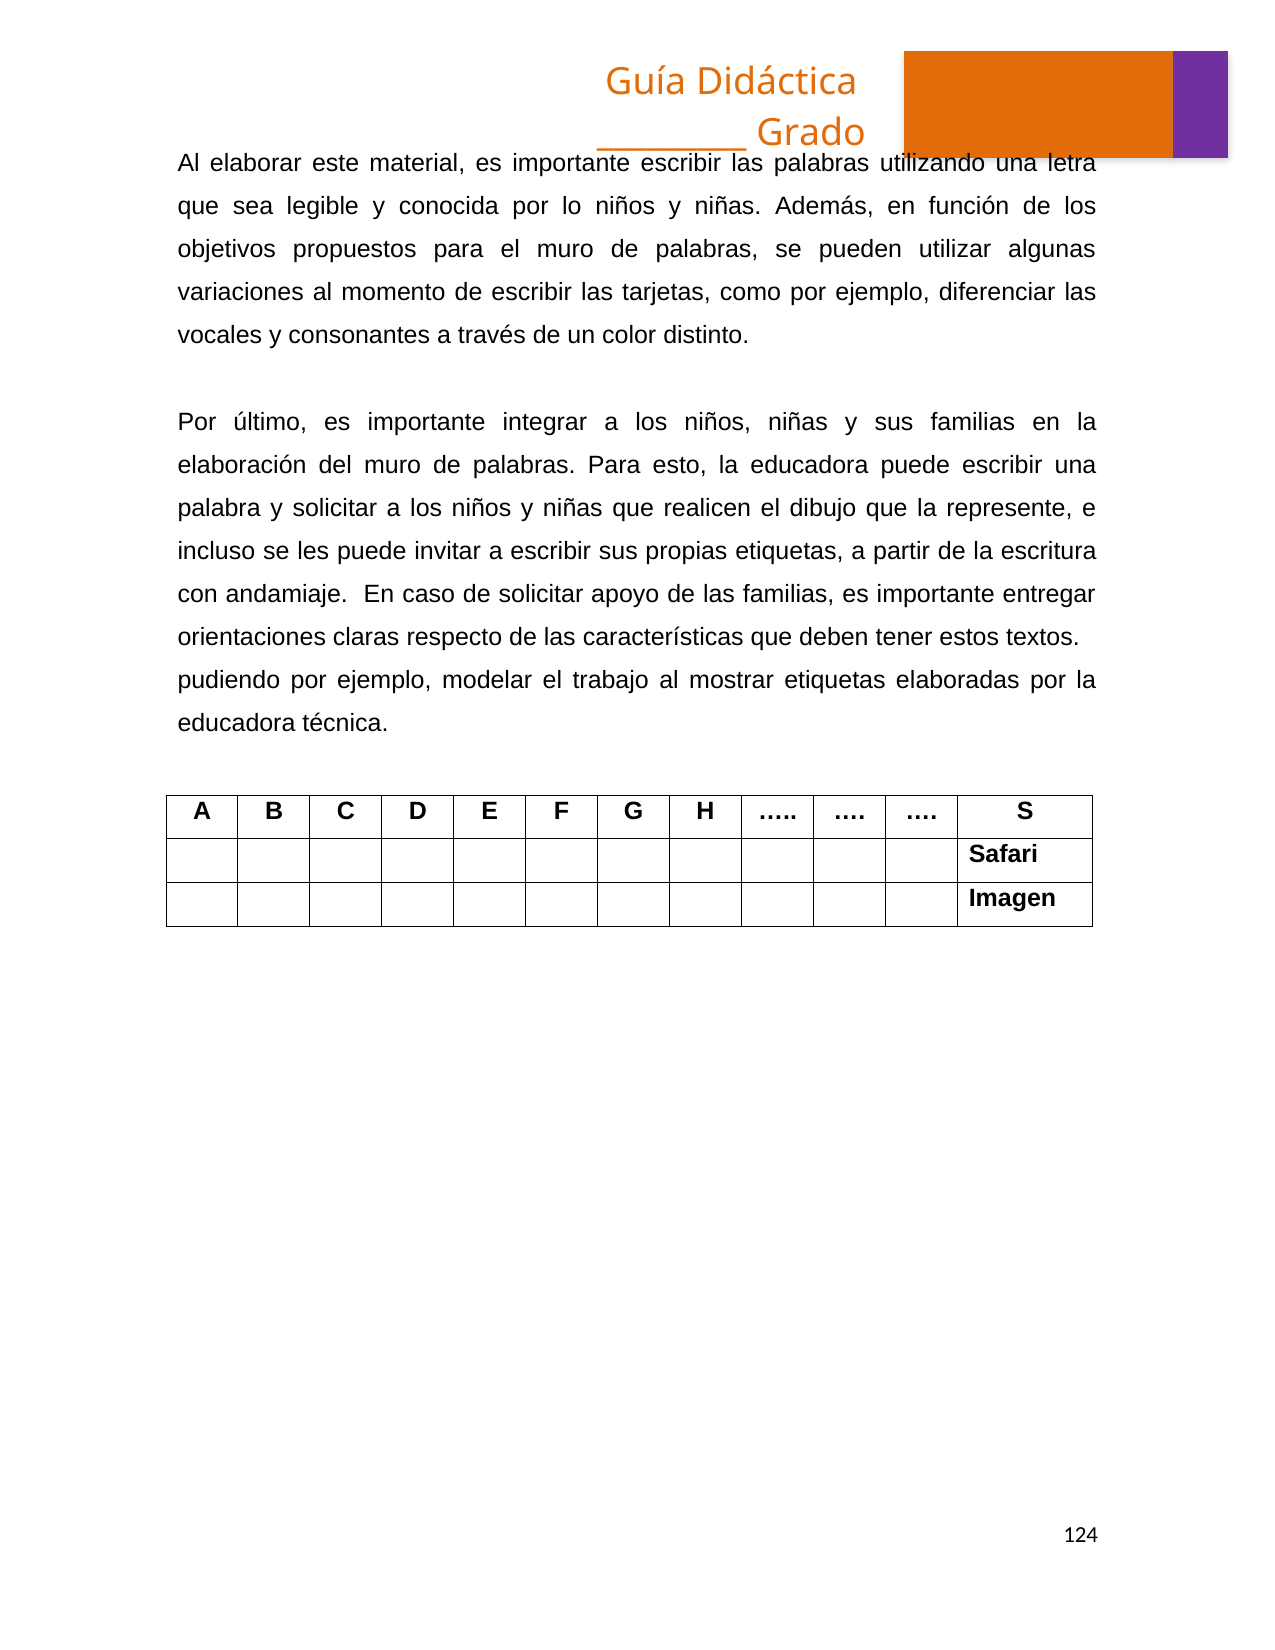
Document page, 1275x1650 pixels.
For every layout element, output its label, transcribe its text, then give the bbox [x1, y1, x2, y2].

table_cell [670, 839, 741, 882]
text Al elaborar este material, es importante escribir las palabras utilizando una letra que sea legible y conocida por lo niños y niñas. Además, en función de los objetivos propuestos para el muro de palabras, se pueden utilizar algunas variaciones al momento de escribir las tarjetas, como por ejemplo, diferenciar las vocales y consonantes a través de un color distinto. [177, 148, 1098, 349]
table_cell [238, 883, 309, 926]
table_cell [742, 839, 813, 882]
table_header S [958, 796, 1092, 837]
table_cell [454, 883, 525, 926]
table_header F [526, 796, 597, 837]
table_cell [598, 883, 669, 926]
table_cell [310, 839, 381, 882]
table_cell [742, 883, 813, 926]
table_header ….. [742, 796, 813, 837]
table_header …. [886, 796, 957, 837]
table_cell [167, 839, 237, 882]
table_cell [886, 883, 957, 926]
table_cell [814, 839, 885, 882]
table_cell [886, 839, 957, 882]
table_cell [526, 839, 597, 882]
table_header E [454, 796, 525, 837]
table_header B [238, 796, 309, 837]
table_header G [598, 796, 669, 837]
table_cell [167, 883, 237, 926]
text pudiendo por ejemplo, modelar el trabajo al mostrar etiquetas elaboradas por la educadora técnica. [177, 665, 1098, 737]
table_header A [167, 796, 237, 837]
table_cell [310, 883, 381, 926]
table_header C [310, 796, 381, 837]
table_cell [382, 883, 453, 926]
table_cell [526, 883, 597, 926]
table_cell [670, 883, 741, 926]
table_cell [598, 839, 669, 882]
table_cell [238, 839, 309, 882]
table_cell Safari [958, 839, 1092, 882]
table_cell Imagen [958, 883, 1092, 926]
table_header H [670, 796, 741, 837]
table_cell [814, 883, 885, 926]
table_cell [454, 839, 525, 882]
table_header D [382, 796, 453, 837]
text Por último, es importante integrar a los niños, niñas y sus familias en la elaboración del muro de palabras. Para esto, la educadora puede escribir una palabra y solicitar a los niños y niñas que realicen el dibujo que la represente, e incluso se les puede invitar a escribir sus propias etiquetas, a partir de la escritura con andamiaje. En caso de solicitar apoyo de las familias, es importante entregar orientaciones claras respecto de las características que deben tener estos textos. [177, 406, 1098, 651]
table_header …. [814, 796, 885, 837]
table_cell [382, 839, 453, 882]
